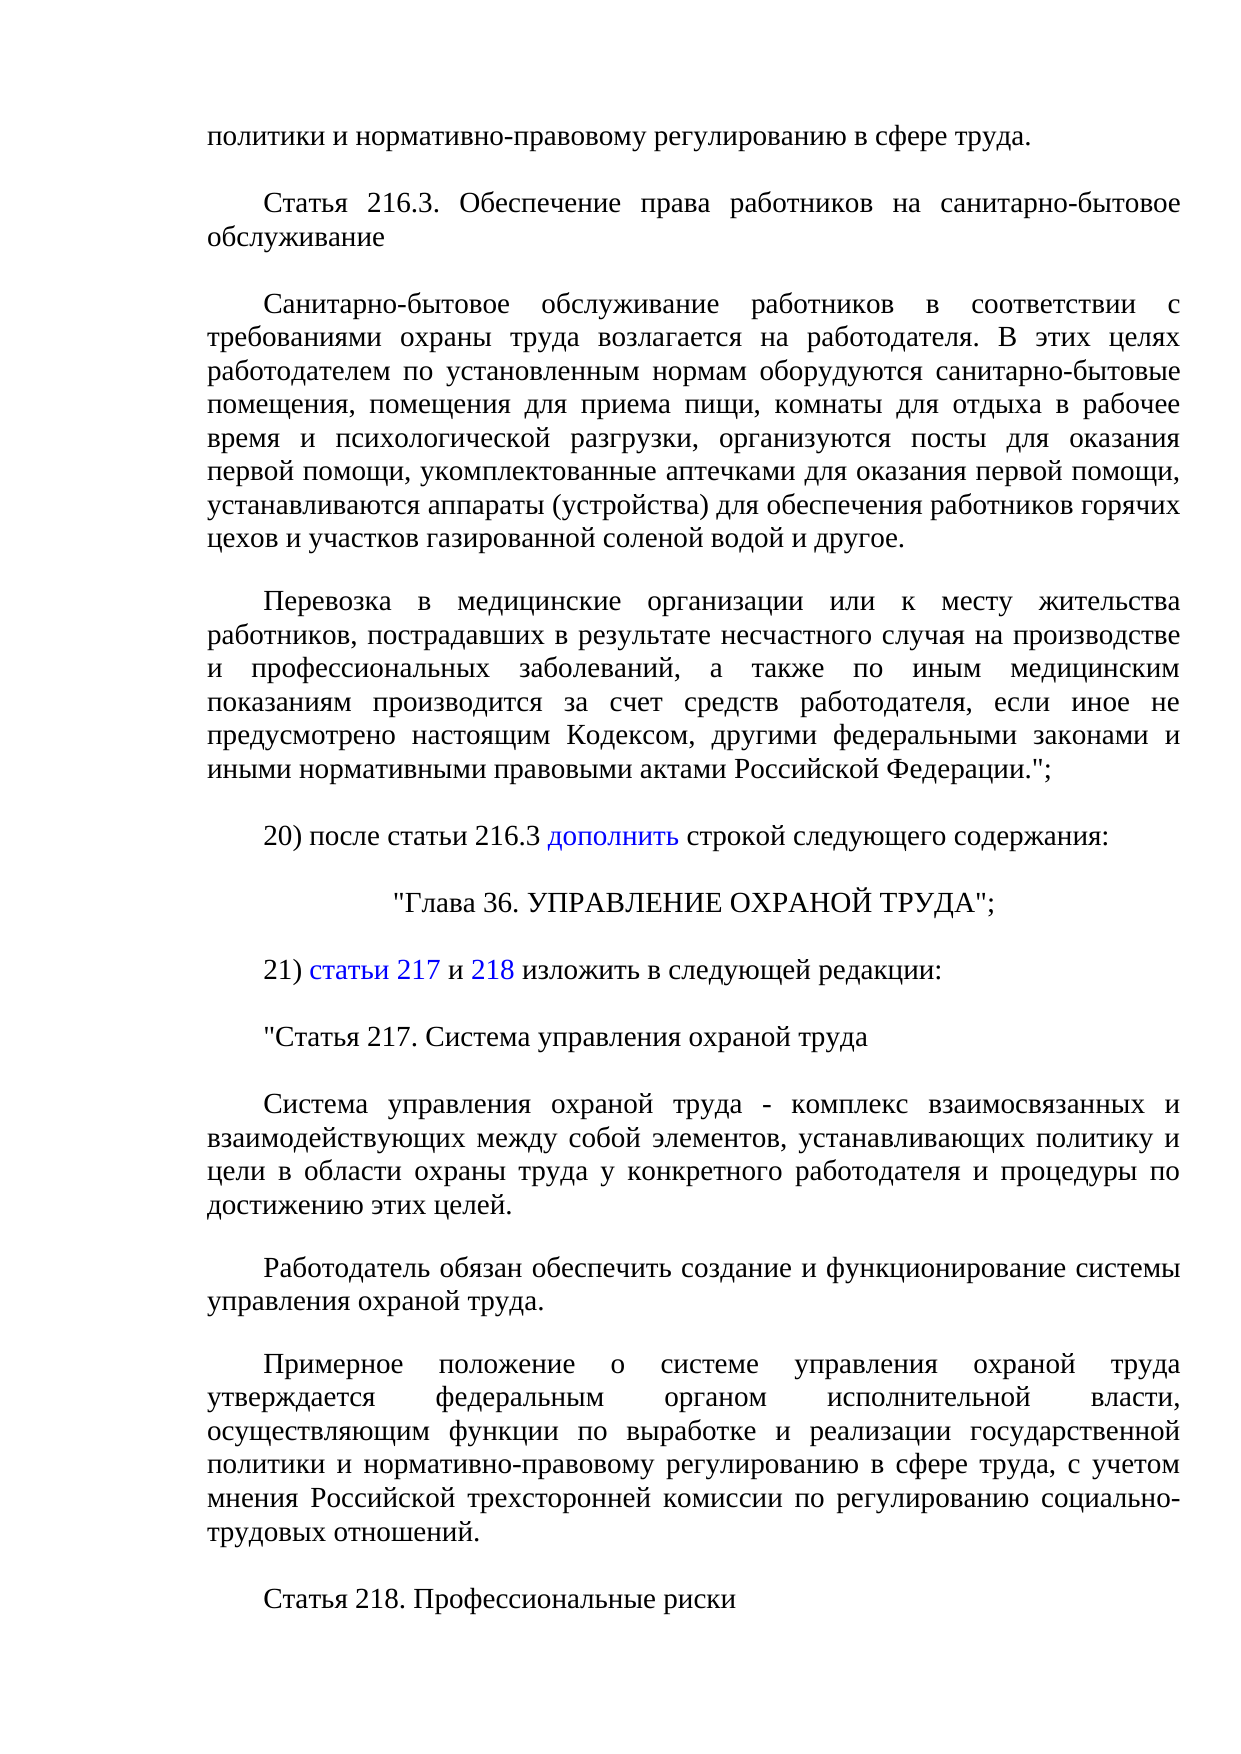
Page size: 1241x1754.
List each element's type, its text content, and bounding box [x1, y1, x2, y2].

text Система управления охраной труда - комплекс взаимосвязанных и взаимодействующих между собой элементов, устанавливающих политику и цели в области охраны труда у конкретного работодателя и процедуры по достижению этих целей. [207, 1086, 1181, 1221]
text 21) статьи 217 и 218 изложить в следующей редакции: [207, 952, 1181, 986]
text Санитарно-бытовое обслуживание работников в соответствии с требованиями охраны труда возлагается на работодателя. В этих целях работодателем по установленным нормам оборудуются санитарно-бытовые помещения, помещения для приема пищи, комнаты для отдыха в рабочее время и психологической разгрузки, организуются посты для оказания первой помощи, укомплектованные аптечками для оказания первой помощи, устанавливаются аппараты (устройства) для обеспечения работников горячих цехов и участков газированной соленой водой и другое. [207, 286, 1181, 554]
text Перевозка в медицинские организации или к месту жительства работников, пострадавших в результате несчастного случая на производстве и профессиональных заболеваний, а также по иным медицинским показаниям производится за счет средств работодателя, если иное не предусмотрено настоящим Кодексом, другими федеральными законами и иными нормативными правовыми актами Российской Федерации."; [207, 583, 1181, 784]
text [207, 118, 1181, 152]
text Работодатель обязан обеспечить создание и функционирование системы управления охраной труда. [207, 1250, 1181, 1317]
text Статья 216.3. Обеспечение права работников на санитарно-бытовое обслуживание [207, 185, 1181, 252]
text "Глава 36. УПРАВЛЕНИЕ ОХРАНОЙ ТРУДА"; [207, 885, 1181, 919]
text Примерное положение о системе управления охраной труда утверждается федеральным органом исполнительной власти, осуществляющим функции по выработке и реализации государственной политики и нормативно-правовому регулированию в сфере труда, с учетом мнения Российской трехсторонней комиссии по регулированию социально-трудовых отношений. [207, 1346, 1181, 1547]
text 20) после статьи 216.3 дополнить строкой следующего содержания: [207, 818, 1181, 852]
text "Статья 217. Система управления охраной труда [207, 1019, 1181, 1053]
text Статья 218. Профессиональные риски [207, 1581, 1181, 1614]
